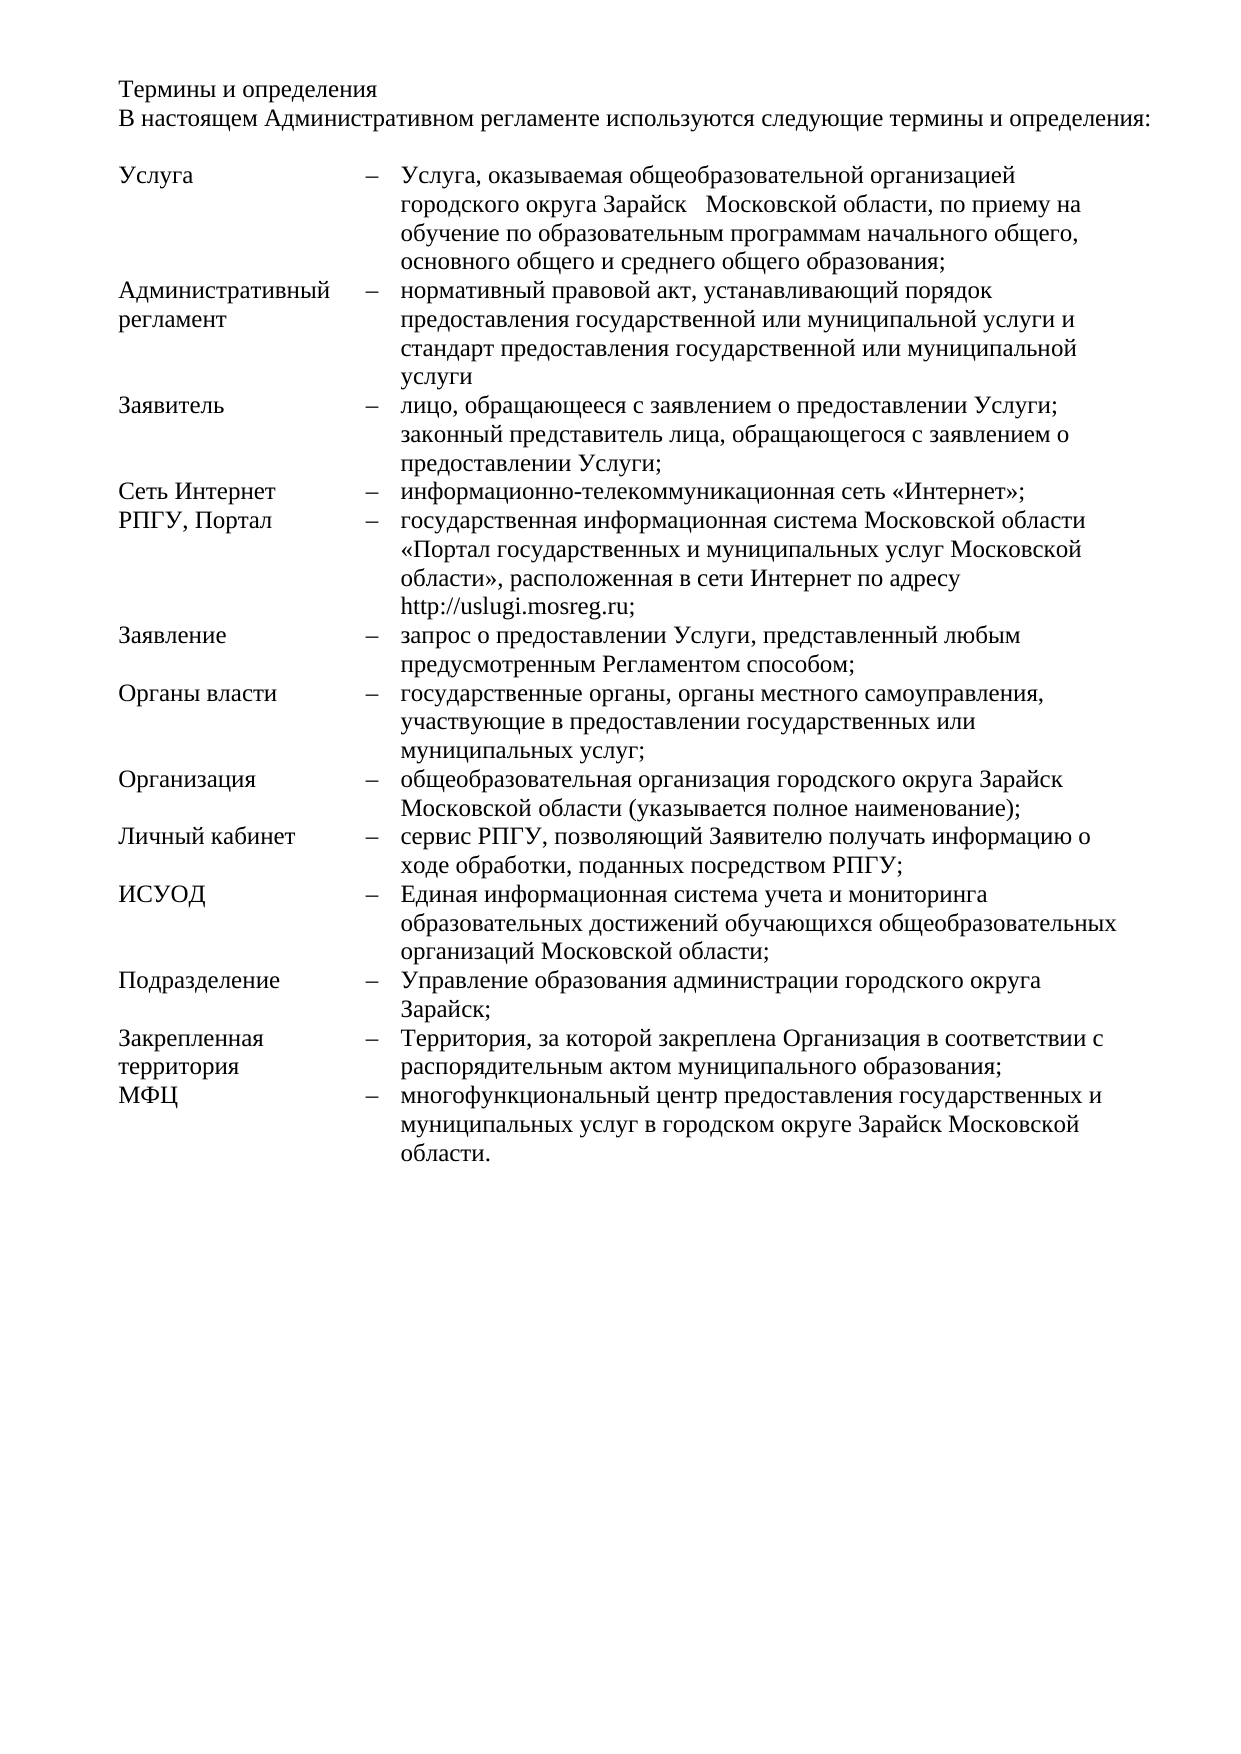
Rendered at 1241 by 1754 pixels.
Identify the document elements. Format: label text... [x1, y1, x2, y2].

table_cell – [354, 1080, 389, 1166]
table_cell государственные органы, органы местного самоуправления, участвующие в предоставлении государственных или муниципальных услуг; [389, 678, 1137, 764]
table_header – [354, 160, 389, 275]
table_cell общеобразовательная организация городского округа Зарайск Московской области (указывается полное наименование); [389, 764, 1137, 821]
table_header Услуга, оказываемая общеобразовательной организацией городского округа Зарайск Московской области, по приему на обучение по образовательным программам начального общего, основного общего и среднего общего образования; [389, 160, 1137, 275]
table_cell сервис РПГУ, позволяющий Заявителю получать информацию о ходе обработки, поданных посредством РПГУ; [389, 821, 1137, 879]
table_cell – [354, 965, 389, 1023]
table_cell многофункциональный центр предоставления государственных и муниципальных услуг в городском округе Зарайск Московской области. [389, 1080, 1137, 1166]
table_cell нормативный правовой акт, устанавливающий порядок предоставления государственной или муниципальной услуги и стандарт предоставления государственной или муниципальной услуги [389, 275, 1137, 390]
table_cell Управление образования администрации городского округа Зарайск; [389, 965, 1137, 1023]
table_cell РПГУ, Портал [107, 505, 354, 620]
table_cell – [354, 764, 389, 821]
table_cell Сеть Интернет [107, 476, 354, 505]
text В настоящем Административном регламенте используются следующие термины и определения: [118, 103, 1167, 131]
table_cell Территория, за которой закреплена Организация в соответствии с распорядительным актом муниципального образования; [389, 1023, 1137, 1080]
table_cell – [354, 1023, 389, 1080]
table_cell государственная информационная система Московской области «Портал государственных и муниципальных услуг Московской области», расположенная в сети Интернет по адресу http://uslugi.mosreg.ru; [389, 505, 1137, 620]
table_cell Единая информационная система учета и мониторинга образовательных достижений обучающихся общеобразовательных организаций Московской области; [389, 879, 1137, 965]
table_cell ИСУОД [107, 879, 354, 965]
table_cell Заявитель [107, 390, 354, 476]
table_cell – [354, 620, 389, 678]
table_cell – [354, 390, 389, 476]
table_cell МФЦ [107, 1080, 354, 1166]
table_cell Органы власти [107, 678, 354, 764]
table_cell Личный кабинет [107, 821, 354, 879]
table_cell – [354, 476, 389, 505]
table_cell Закрепленная территория [107, 1023, 354, 1080]
table_header Услуга [107, 160, 354, 275]
table_cell Подразделение [107, 965, 354, 1023]
table_cell – [354, 275, 389, 390]
table_cell – [354, 505, 389, 620]
table_cell лицо, обращающееся с заявлением о предоставлении Услуги; законный представитель лица, обращающегося с заявлением о предоставлении Услуги; [389, 390, 1137, 476]
table_cell Административный регламент [107, 275, 354, 390]
table_cell Заявление [107, 620, 354, 678]
table_cell – [354, 678, 389, 764]
table_cell – [354, 879, 389, 965]
table_cell Организация [107, 764, 354, 821]
table_cell – [354, 821, 389, 879]
table_cell запрос о предоставлении Услуги, представленный любым предусмотренным Регламентом способом; [389, 620, 1137, 678]
text Термины и определения [118, 74, 1167, 103]
table_cell информационно-телекоммуникационная сеть «Интернет»; [389, 476, 1137, 505]
